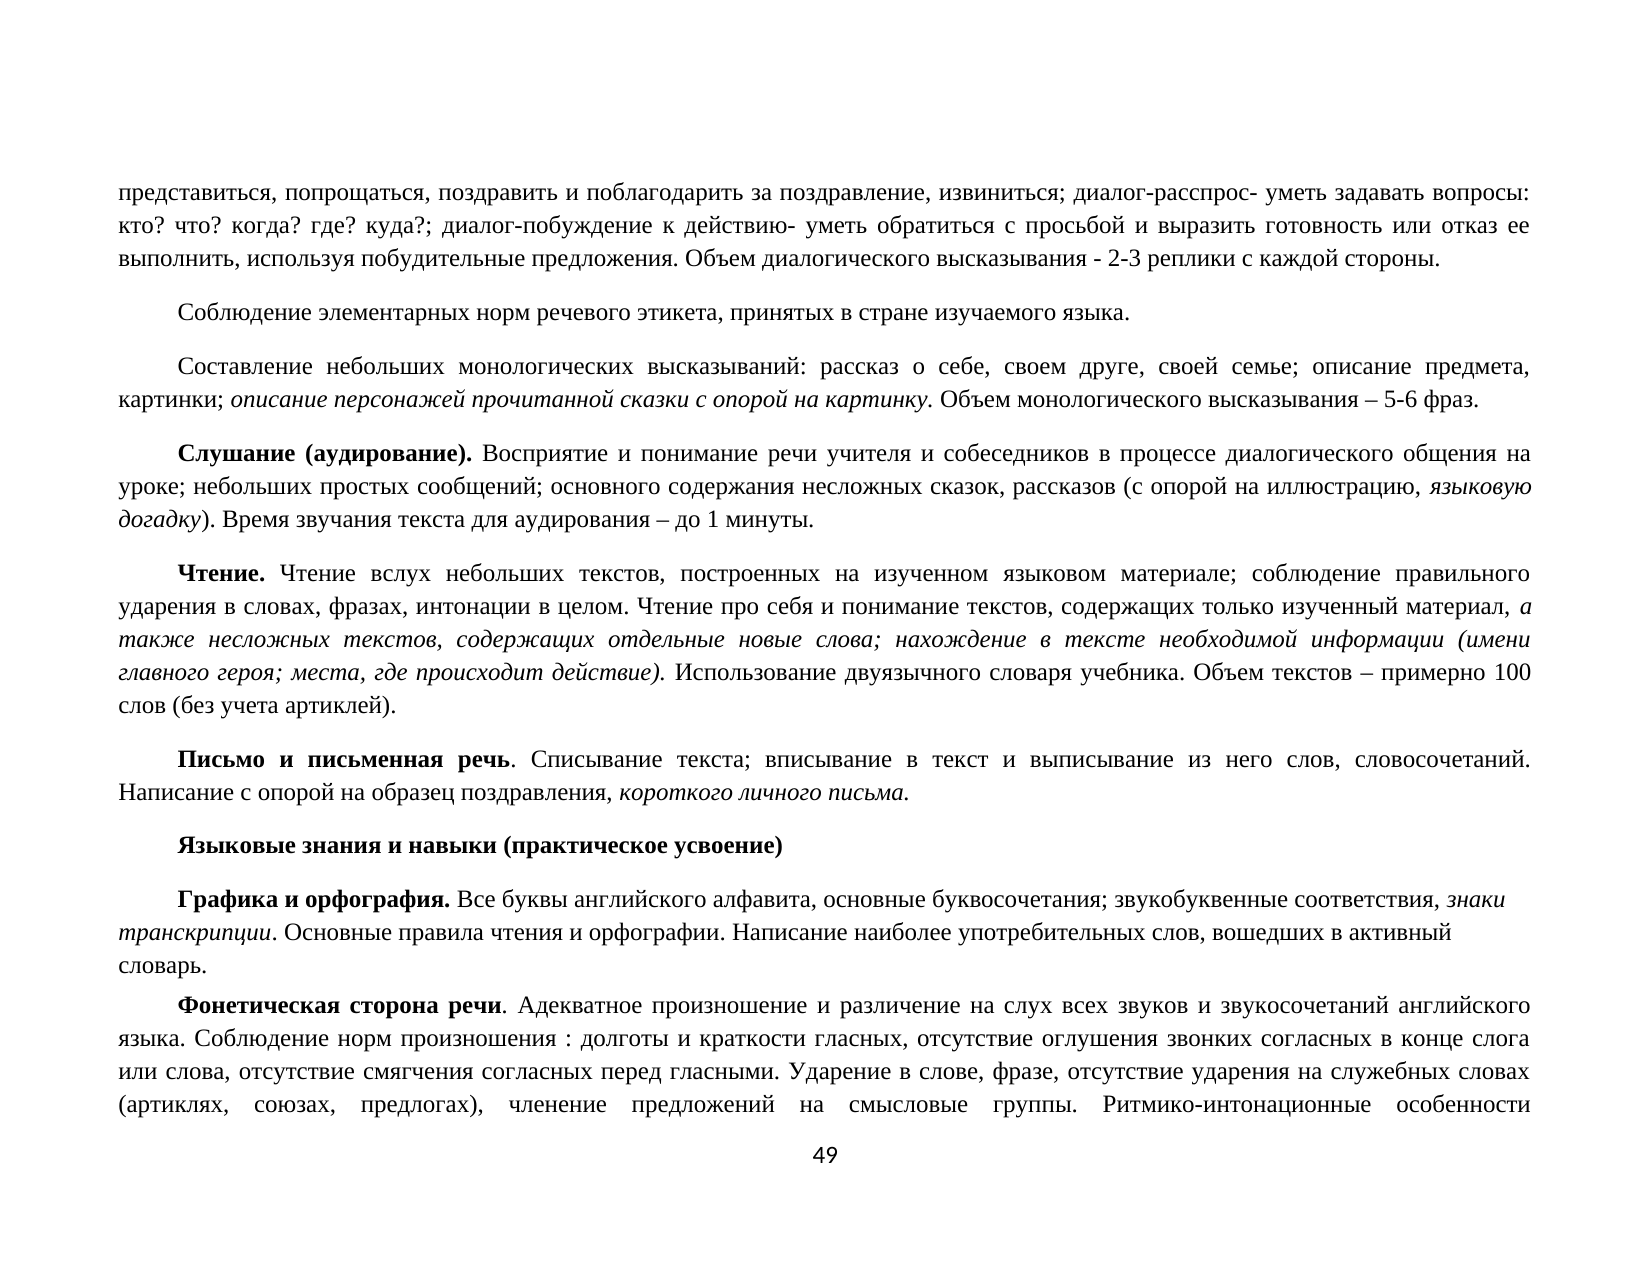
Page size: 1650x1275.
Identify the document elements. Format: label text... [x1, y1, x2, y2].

text Языковые знания и навыки (практическое усвоение) [118, 831, 1532, 859]
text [118, 177, 1532, 272]
text Письмо и письменная речь. Списывание текста; вписывание в текст и выписывание из него слов, словосочетаний. Написание с опорой на образец поздравления, короткого личного письма. [118, 744, 1532, 805]
text Слушание (аудирование). Восприятие и понимание речи учителя и собеседников в процессе диалогического общения на уроке; небольших простых сообщений; основного содержания несложных сказок, рассказов (с опорой на иллюстрацию, языковую догадку). Время звучания текста для аудирования – до 1 минуты. [118, 438, 1532, 533]
text Составление небольших монологических высказываний: рассказ о себе, своем друге, своей семье; описание предмета, картинки; описание персонажей прочитанной сказки с опорой на картинку. Объем монологического высказывания – 5-6 фраз. [118, 351, 1532, 413]
text Соблюдение элементарных норм речевого этикета, принятых в стране изучаемого языка. [118, 297, 1532, 326]
text Чтение. Чтение вслух небольших текстов, построенных на изученном языковом материале; соблюдение правильного ударения в словах, фразах, интонации в целом. Чтение про себя и понимание текстов, содержащих только изученный материал, а также несложных текстов, содержащих отдельные новые слова; нахождение в тексте необходимой информации (имени главного героя; места, где происходит действие). Использование двуязычного словаря учебника. Объем текстов – примерно 100 слов (без учета артиклей). [118, 558, 1532, 718]
subtitle Графика и орфография. Все буквы английского алфавита, основные буквосочетания; звукобуквенные соответствия, знаки транскрипции. Основные правила чтения и орфографии. Написание наиболее употребительных слов, вошедших в активный словарь. [118, 884, 1532, 979]
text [118, 990, 1532, 1117]
